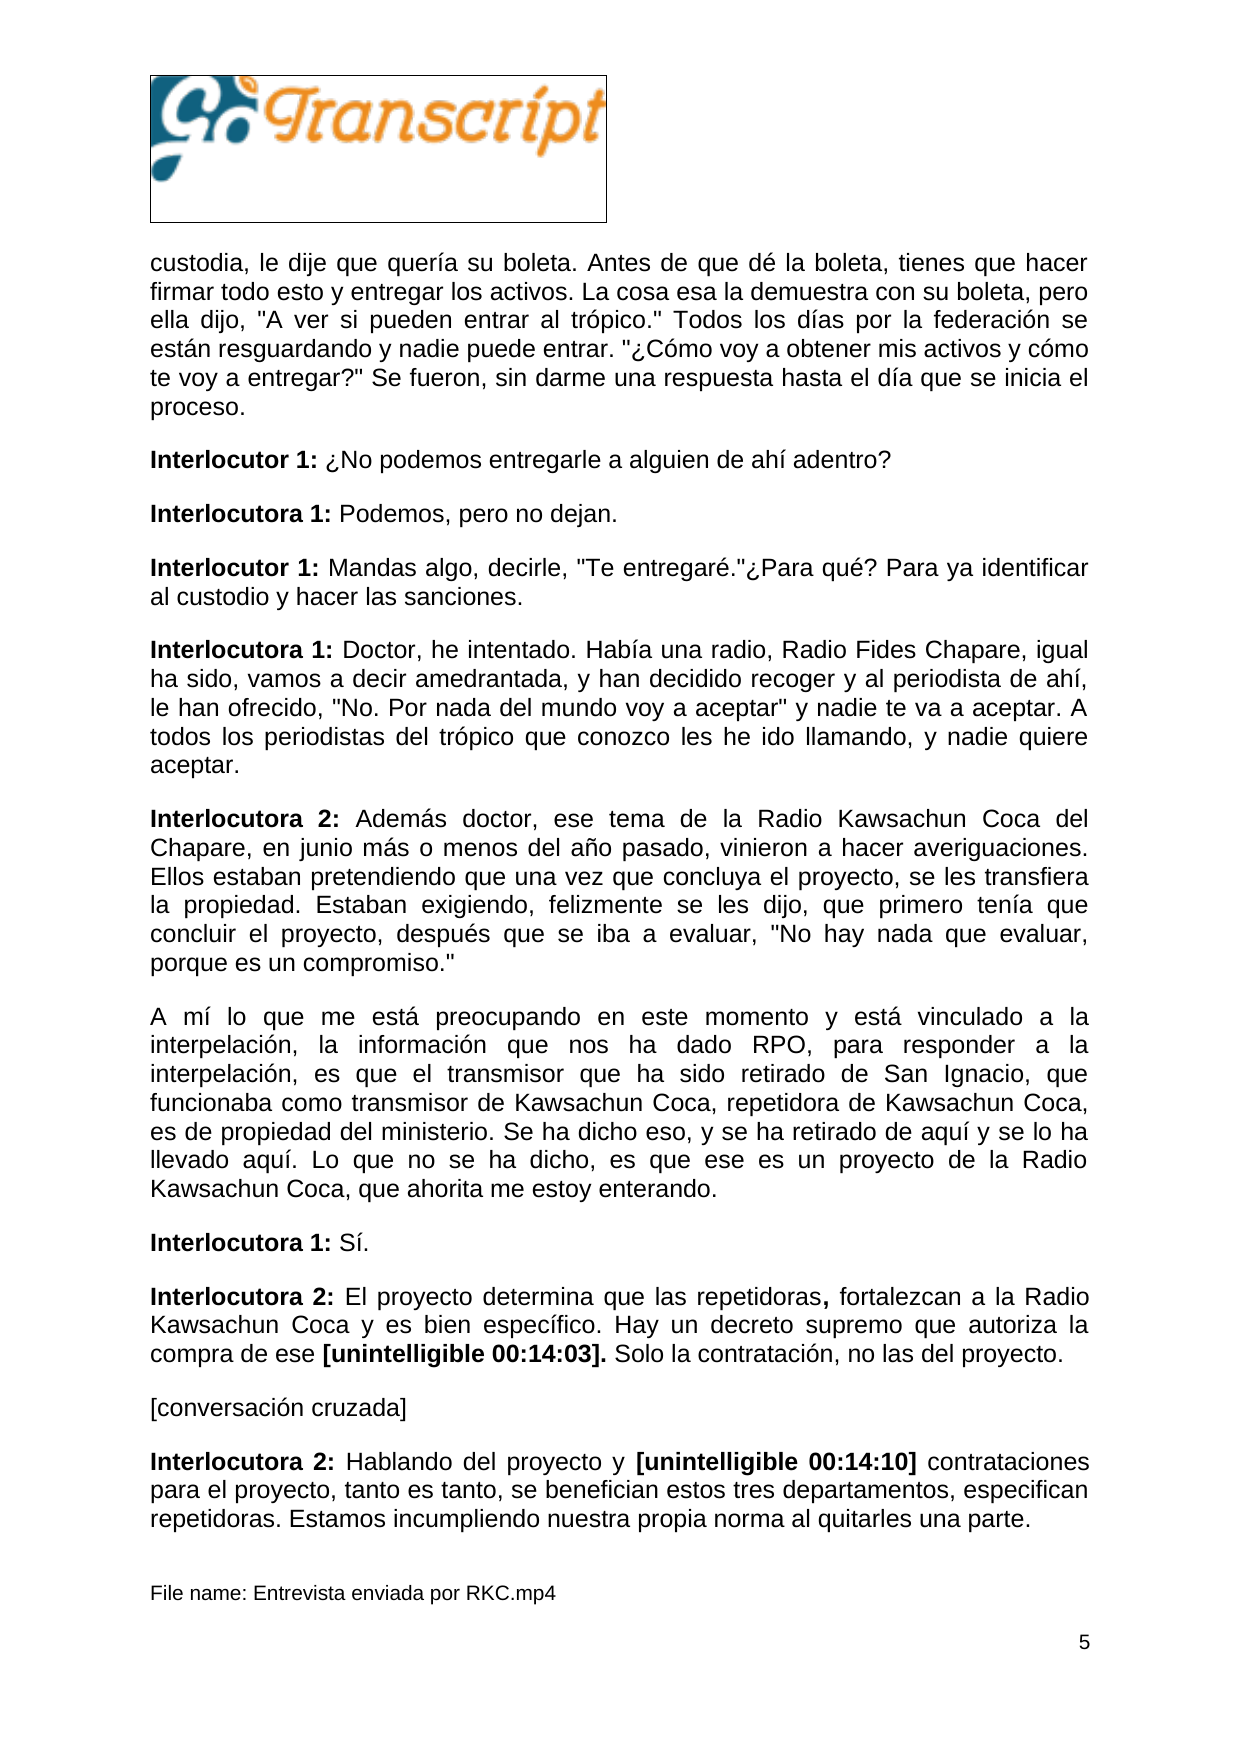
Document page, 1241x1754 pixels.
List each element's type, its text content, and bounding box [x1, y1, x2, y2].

picture [151, 76, 606, 222]
text Interlocutor 1: ¿No podemos entregarle a alguien de ahí adentro? [150, 446, 1090, 474]
text Interlocutor 1: Mandas algo, decirle, "Te entregaré."¿Para qué? Para ya identificar al custodio y hacer las sanciones. [150, 553, 1090, 611]
text A mí lo que me está preocupando en este momento y está vinculado a la interpelación, la información que nos ha dado RPO, para responder a la interpelación, es que el transmisor que ha sido retirado de San Ignacio, que funcionaba como transmisor de Kawsachun Coca, repetidora de Kawsachun Coca, es de propiedad del ministerio. Se ha dicho eso, y se ha retirado de aquí y se lo ha llevado aquí. Lo que no se ha dicho, es que ese es un proyecto de la Radio Kawsachun Coca, que ahorita me estoy enterando. [150, 1002, 1090, 1203]
text Interlocutora 1: Podemos, pero no dejan. [150, 499, 1090, 528]
text Interlocutora 2: Además doctor, ese tema de la Radio Kawsachun Coca del Chapare, en junio más o menos del año pasado, vinieron a hacer averiguaciones. Ellos estaban pretendiendo que una vez que concluya el proyecto, se les transfiera la propiedad. Estaban exigiendo, felizmente se les dijo, que primero tenía que concluir el proyecto, después que se iba a evaluar, "No hay nada que evaluar, porque es un compromiso." [150, 804, 1090, 977]
text Interlocutora 1: Doctor, he intentado. Había una radio, Radio Fides Chapare, igual ha sido, vamos a decir amedrantada, y han decidido recoger y al periodista de ahí, le han ofrecido, "No. Por nada del mundo voy a aceptar" y nadie te va a aceptar. A todos los periodistas del trópico que conozco les he ido llamando, y nadie quiere aceptar. [150, 636, 1090, 779]
text Interlocutora 2: El proyecto determina que las repetidoras, fortalezcan a la Radio Kawsachun Coca y es bien específico. Hay un decreto supremo que autoriza la compra de ese [unintelligible 00:14:03]. Solo la contratación, no las del proyecto. [150, 1282, 1090, 1368]
text Interlocutora 2: Hablando del proyecto y [unintelligible 00:14:10] contrataciones para el proyecto, tanto es tanto, se benefician estos tres departamentos, especifican repetidoras. Estamos incumpliendo nuestra propia norma al quitarles una parte. [150, 1447, 1090, 1533]
text [conversación cruzada] [150, 1393, 1090, 1422]
text Interlocutora 1: Sí. [150, 1228, 1090, 1257]
